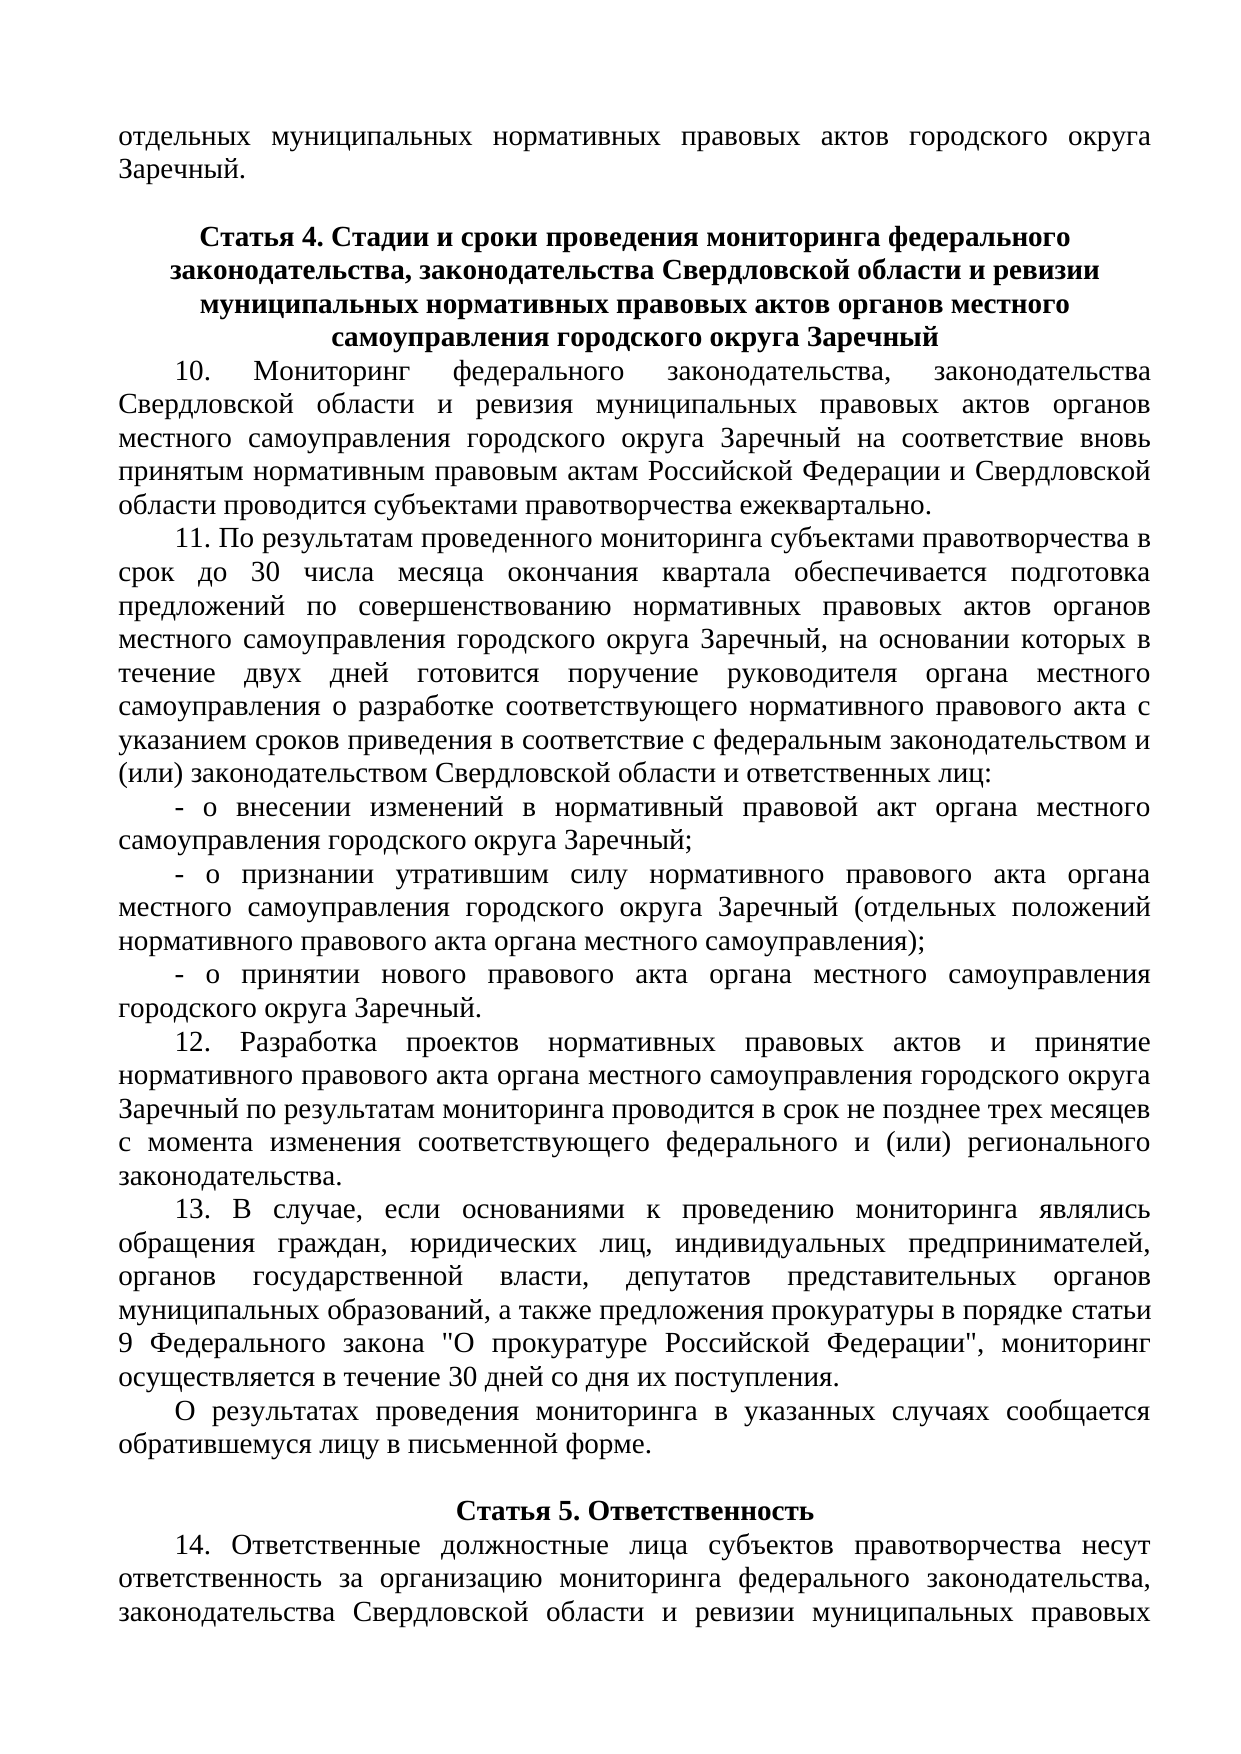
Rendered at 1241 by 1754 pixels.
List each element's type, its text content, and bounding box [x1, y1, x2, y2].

text - о признании утратившим силу нормативного правового акта органа местного самоуправления городского округа Заречный (отдельных положений нормативного правового акта органа местного самоуправления); [118, 856, 1152, 957]
text Статья 4. Стадии и сроки проведения мониторинга федерального законодательства, законодательства Свердловской области и ревизии муниципальных нормативных правовых актов органов местного самоуправления городского округа Заречный [118, 219, 1152, 353]
text Статья 5. Ответственность [118, 1493, 1152, 1527]
text 13. В случае, если основаниями к проведению мониторинга являлись обращения граждан, юридических лиц, индивидуальных предпринимателей, органов государственной власти, депутатов представительных органов муниципальных образований, а также предложения прокуратуры в порядке статьи 9 Федерального закона "О прокуратуре Российской Федерации", мониторинг осуществляется в течение 30 дней со дня их поступления. [118, 1191, 1152, 1393]
text 11. По результатам проведенного мониторинга субъектами правотворчества в срок до 30 числа месяца окончания квартала обеспечивается подготовка предложений по совершенствованию нормативных правовых актов органов местного самоуправления городского округа Заречный, на основании которых в течение двух дней готовится поручение руководителя органа местного самоуправления о разработке соответствующего нормативного правового акта с указанием сроков приведения в соответствие с федеральным законодательством и (или) законодательством Свердловской области и ответственных лиц: [118, 521, 1152, 789]
text 10. Мониторинг федерального законодательства, законодательства Свердловской области и ревизия муниципальных правовых актов органов местного самоуправления городского округа Заречный на соответствие вновь принятым нормативным правовым актам Российской Федерации и Свердловской области проводится субъектами правотворчества ежеквартально. [118, 353, 1152, 521]
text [118, 1527, 1152, 1627]
text - о внесении изменений в нормативный правовой акт органа местного самоуправления городского округа Заречный; [118, 789, 1152, 856]
text - о принятии нового правового акта органа местного самоуправления городского округа Заречный. [118, 957, 1152, 1024]
text О результатах проведения мониторинга в указанных случаях сообщается обратившемуся лицу в письменной форме. [118, 1393, 1152, 1460]
text 12. Разработка проектов нормативных правовых актов и принятие нормативного правового акта органа местного самоуправления городского округа Заречный по результатам мониторинга проводится в срок не позднее трех месяцев с момента изменения соответствующего федерального и (или) регионального законодательства. [118, 1024, 1152, 1191]
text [118, 118, 1152, 185]
